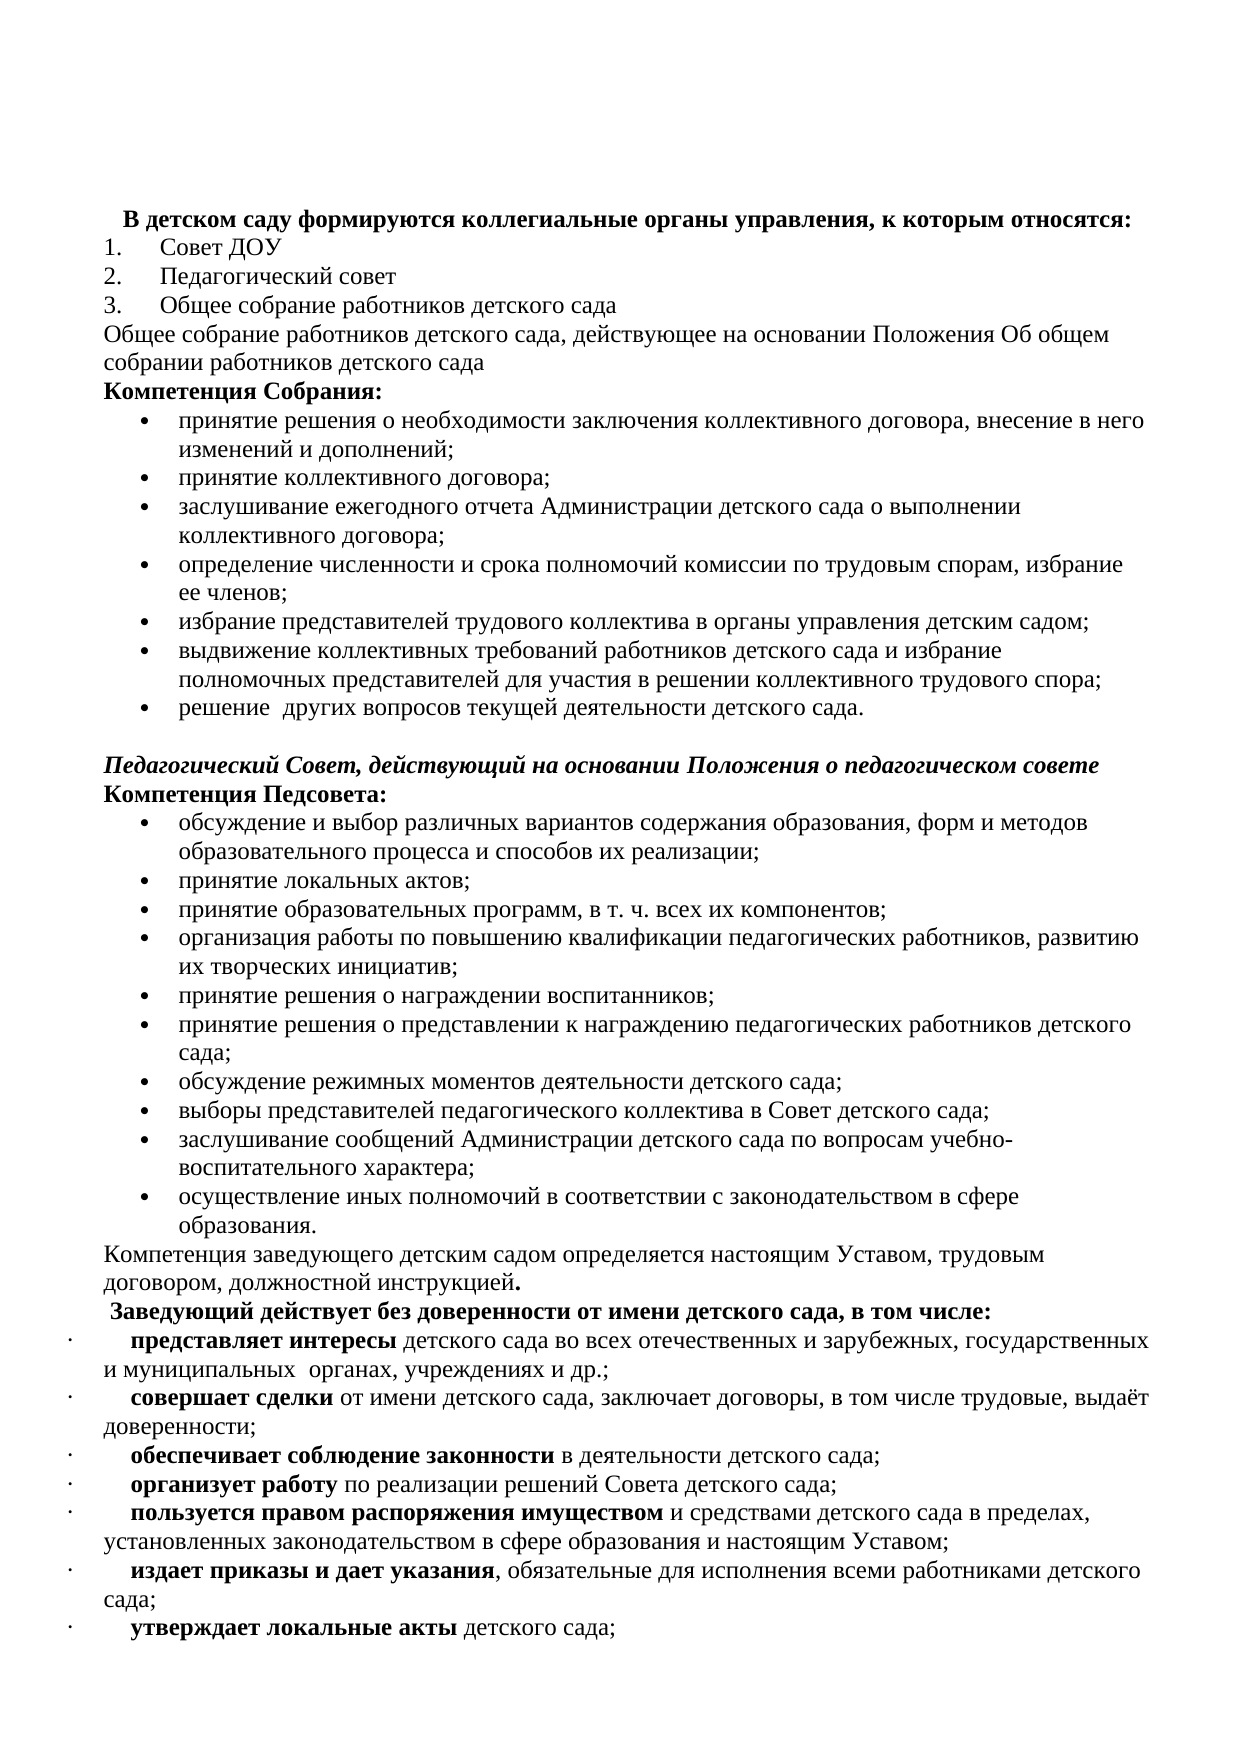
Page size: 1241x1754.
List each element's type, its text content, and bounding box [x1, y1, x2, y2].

text · обеспечивает соблюдение законности в деятельности детского сада; [66, 1440, 1152, 1469]
list принятие решения о награждении воспитанников; [141, 980, 1152, 1009]
text · организует работу по реализации решений Совета детского сада; [66, 1469, 1152, 1497]
list выборы представителей педагогического коллектива в Совет детского сада; [141, 1095, 1152, 1124]
list принятие коллективного договора; [141, 462, 1152, 491]
list определение численности и срока полномочий комиссии по трудовым спорам, избрание ее членов; [141, 549, 1152, 606]
list принятие решения о необходимости заключения коллективного договора, внесение в него изменений и дополнений; [141, 405, 1152, 462]
text 3. Общее собрание работников детского сада Общее собрание работников детского сада, действующее на основании Положения Об общем собрании работников детского сада [103, 290, 1152, 376]
text · представляет интересы детского сада во всех отечественных и зарубежных, государственных и муниципальных органах, учреждениях и др.; [66, 1325, 1152, 1382]
text Компетенция Собрания: [103, 376, 1152, 405]
text · совершает сделки от имени детского сада, заключает договоры, в том числе трудовые, выдаёт доверенности; [66, 1382, 1152, 1440]
text В детском саду формируются коллегиальные органы управления, к которым относятся: [103, 204, 1152, 232]
list обсуждение режимных моментов деятельности детского сада; [141, 1066, 1152, 1095]
list обсуждение и выбор различных вариантов содержания образования, форм и методов образовательного процесса и способов их реализации; [141, 807, 1152, 865]
text Заведующий действует без доверенности от имени детского сада, в том числе: [103, 1296, 1152, 1325]
list решение других вопросов текущей деятельности детского сада. [141, 692, 1152, 721]
list заслушивание ежегодного отчета Администрации детского сада о выполнении коллективного договора; [141, 491, 1152, 549]
text · утверждает локальные акты детского сада; [66, 1612, 1152, 1641]
list осуществление иных полномочий в соответствии с законодательством в сфере образования. [141, 1181, 1152, 1239]
list организация работы по повышению квалификации педагогических работников, развитию их творческих инициатив; [141, 922, 1152, 980]
text 1. Совет ДОУ [103, 232, 1152, 261]
text Компетенция заведующего детским садом определяется настоящим Уставом, трудовым договором, должностной инструкцией. [103, 1239, 1152, 1296]
text 2. Педагогический совет [103, 261, 1152, 290]
text Педагогический Совет, действующий на основании Положения о педагогическом совете Компетенция Педсовета: [103, 750, 1152, 807]
list принятие образовательных программ, в т. ч. всех их компонентов; [141, 894, 1152, 922]
list избрание представителей трудового коллектива в органы управления детским садом; [141, 606, 1152, 635]
text · пользуется правом распоряжения имуществом и средствами детского сада в пределах, установленных законодательством в сфере образования и настоящим Уставом; [66, 1497, 1152, 1555]
list выдвижение коллективных требований работников детского сада и избрание полномочных представителей для участия в решении коллективного трудового спора; [141, 635, 1152, 692]
list принятие решения о представлении к награждению педагогических работников детского сада; [141, 1009, 1152, 1066]
list заслушивание сообщений Администрации детского сада по вопросам учебно-воспитательного характера; [141, 1124, 1152, 1181]
text · издает приказы и дает указания, обязательные для исполнения всеми работниками детского сада; [66, 1555, 1152, 1612]
list принятие локальных актов; [141, 865, 1152, 894]
